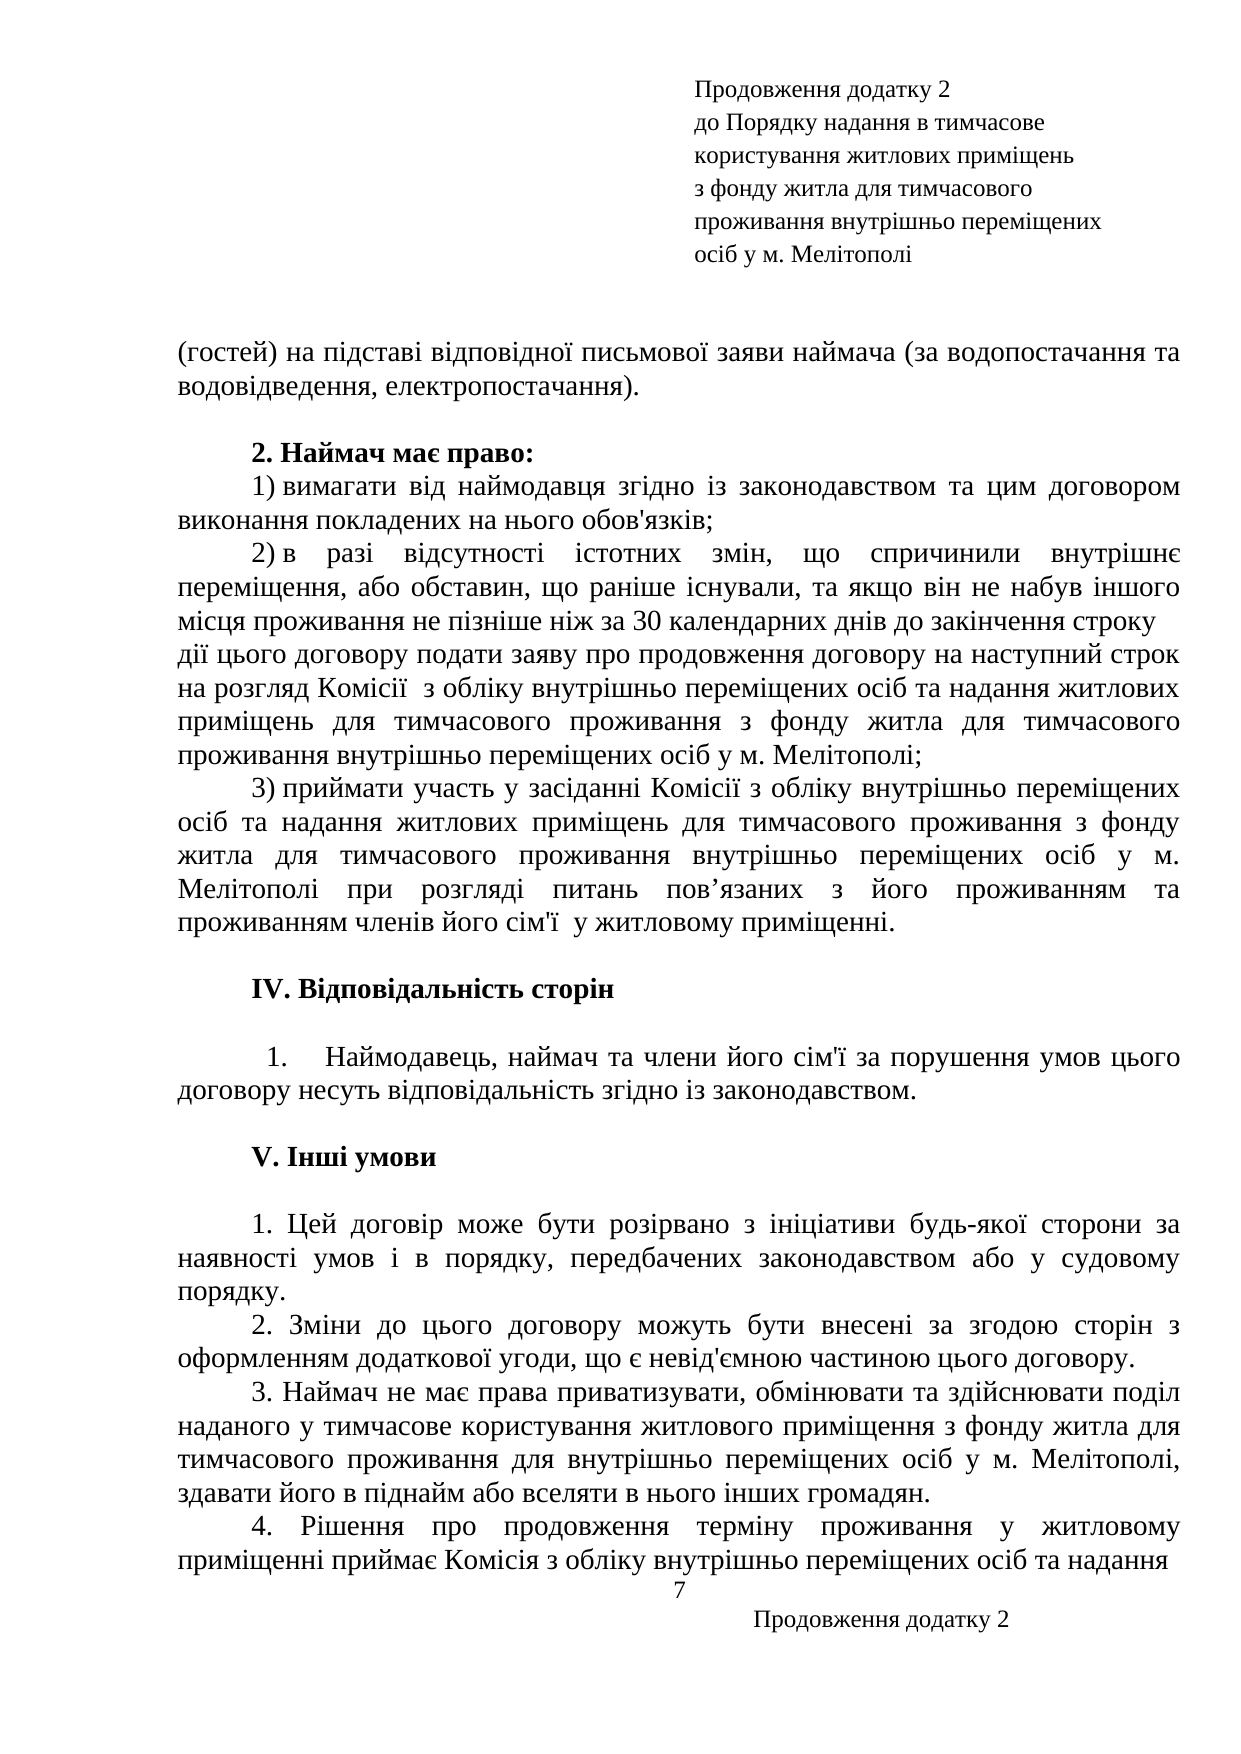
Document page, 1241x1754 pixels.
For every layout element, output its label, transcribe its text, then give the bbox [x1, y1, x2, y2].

text IV. Відповідальність сторін [177, 972, 1181, 1005]
text з фонду житла для тимчасового [177, 173, 1181, 202]
text 2) в разі відсутності істотних змін, що спричинили внутрішнє переміщення, або обставин, що раніше існували, та якщо він не набув іншого місця проживання не пізніше ніж за 30 календарних днів до закінчення строку [177, 536, 1181, 636]
text V. Інші умови [177, 1139, 1181, 1173]
text 1) вимагати від наймодавця згідно із законодавством та цим договором виконання покладених на нього обов'язків; [177, 468, 1181, 536]
text 2. Наймач має право: [177, 435, 1181, 468]
text проживання внутрішньо переміщених [177, 206, 1181, 235]
text Продовження додатку 2 [177, 74, 1181, 103]
text користування житлових приміщень [177, 140, 1181, 169]
list Наймодавець, наймач та члени його сім'ї за порушення умов цього договору несуть відповідальність згідно із законодавством. [177, 1039, 1181, 1106]
text 3) приймати участь у засіданні Комісії з обліку внутрішньо переміщених осіб та надання житлових приміщень для тимчасового проживання з фонду житла для тимчасового проживання внутрішньо переміщених осіб у м. Мелітополі при розгляді питань пов’язаних з його проживанням та проживанням членів його сім'ї у житловому приміщенні. [177, 770, 1181, 938]
text осіб у м. Мелітополі [177, 239, 1181, 268]
text 1. Цей договір може бути розірвано з ініціативи будь-якої сторони за наявності умов і в порядку, передбачених законодавством або у судовому порядку. [177, 1206, 1181, 1307]
text 4. Рішення про продовження терміну проживання у житловому приміщенні приймає Комісія з обліку внутрішньо переміщених осіб та надання [177, 1508, 1181, 1575]
text дії цього договору подати заяву про продовження договору на наступний строк на розгляд Комісії з обліку внутрішньо переміщених осіб та надання житлових приміщень для тимчасового проживання з фонду житла для тимчасового проживання внутрішньо переміщених осіб у м. Мелітополі; [177, 636, 1181, 770]
text до Порядку надання в тимчасове [177, 107, 1181, 136]
text 3. Наймач не має права приватизувати, обмінювати та здійснювати поділ наданого у тимчасове користування житлового приміщення з фонду житла для тимчасового проживання для внутрішньо переміщених осіб у м. Мелітополі, здавати його в піднайм або вселяти в нього інших громадян. [177, 1374, 1181, 1508]
text Продовження додатку 2 [177, 1604, 1181, 1633]
text 2. Зміни до цього договору можуть бути внесені за згодою сторін з оформленням додаткової угоди, що є невід'ємною частиною цього договору. [177, 1307, 1181, 1374]
text 7 [177, 1575, 1181, 1604]
text (гостей) на підставі відповідної письмової заяви наймача (за водопостачання та водовідведення, електропостачання). [177, 334, 1181, 401]
